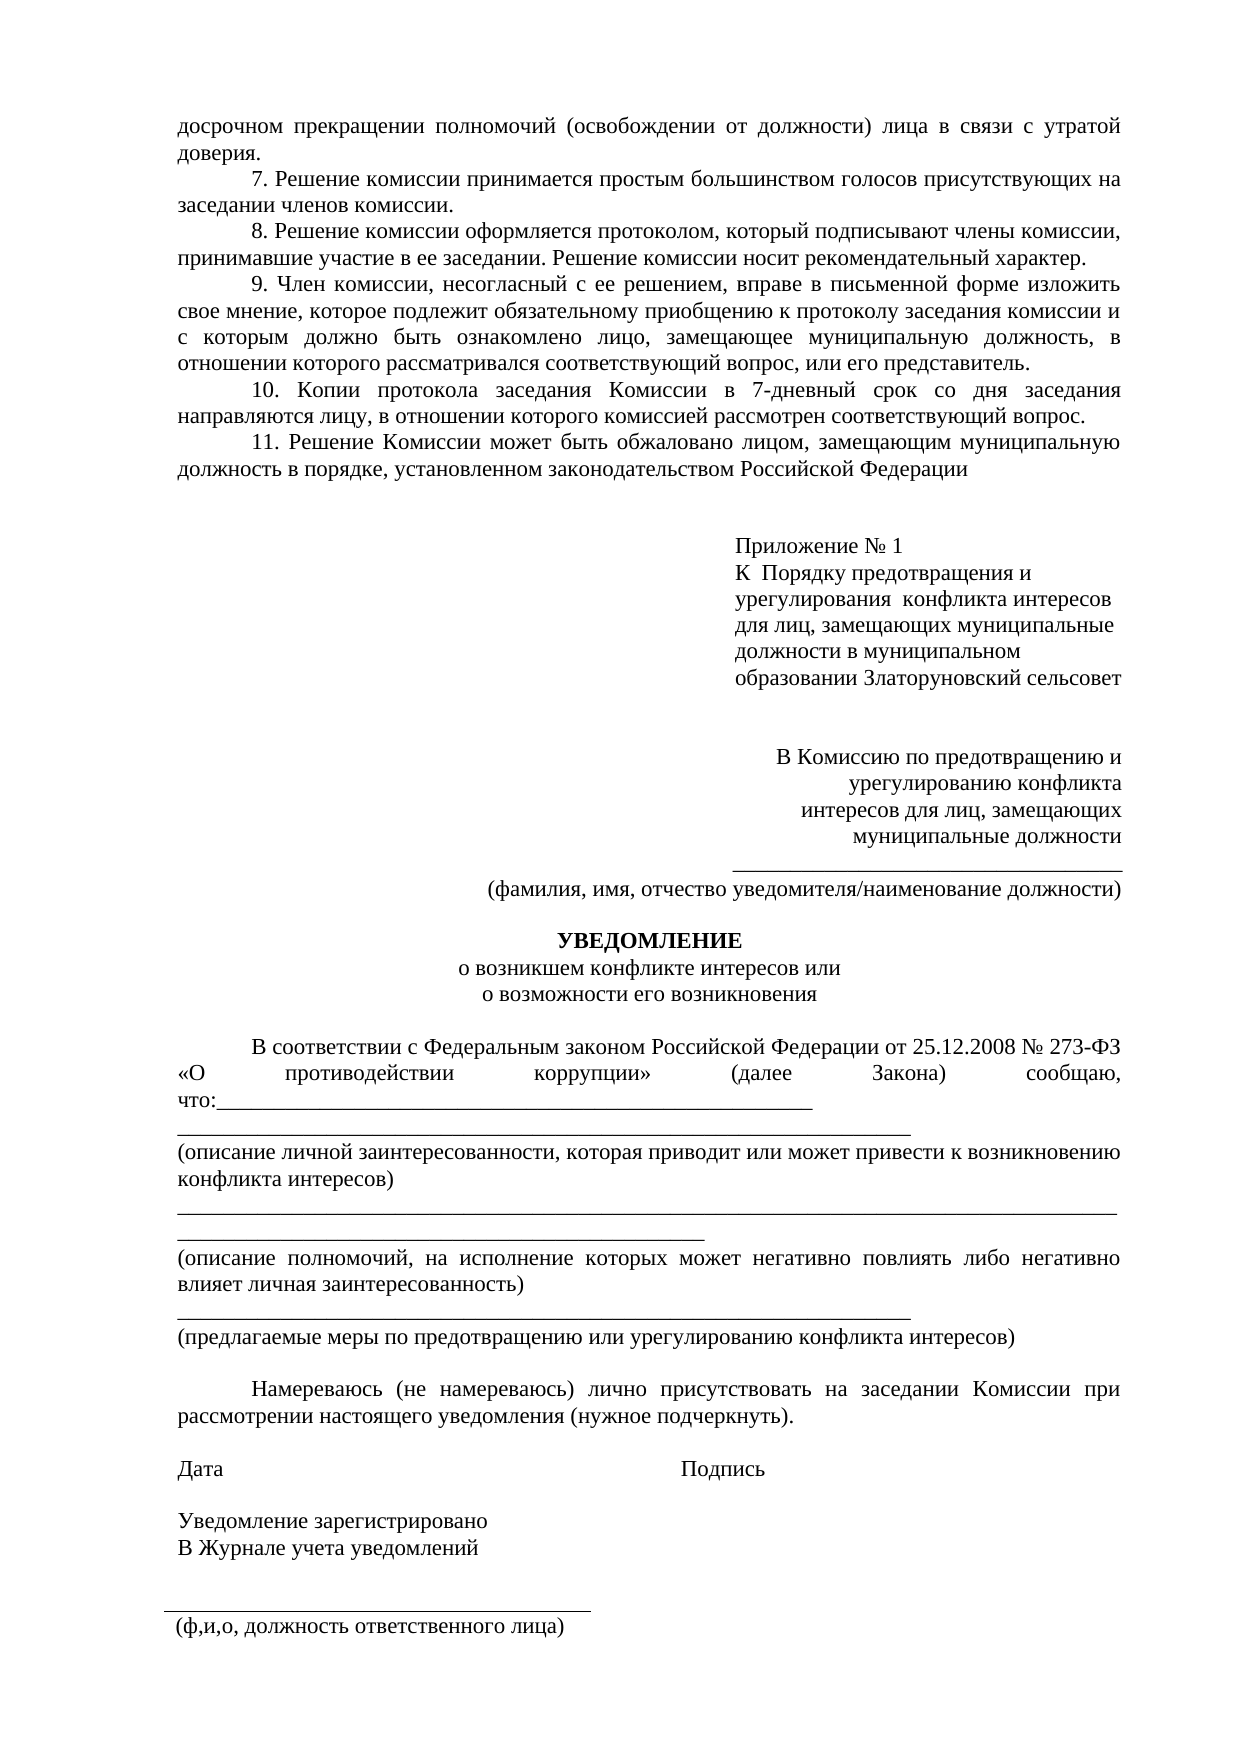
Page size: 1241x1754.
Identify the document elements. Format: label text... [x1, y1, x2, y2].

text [177, 112, 1122, 165]
text ________________________________________________________________ [177, 1112, 1122, 1138]
text о возможности его возникновения [177, 980, 1122, 1007]
text 10. Копии протокола заседания Комиссии в 7-дневный срок со дня заседания направляются лицу, в отношении которого комиссией рассмотрен соответствующий вопрос. [177, 376, 1122, 428]
text урегулированию конфликта [177, 769, 1122, 796]
text о возникшем конфликте интересов или [177, 954, 1122, 980]
text В Комиссию по предотвращению и [177, 743, 1122, 769]
text 11. Решение Комиссии может быть обжаловано лицом, замещающим муниципальную должность в порядке, установленном законодательством Российской Федерации [177, 428, 1122, 481]
text ________________________________________________________________ [177, 1296, 1122, 1323]
text 8. Решение комиссии оформляется протоколом, который подписывают члены комиссии, принимавшие участие в ее заседании. Решение комиссии носит рекомендательный характер. [177, 218, 1122, 270]
text Намереваюсь (не намереваюсь) лично присутствовать на заседании Комиссии при рассмотрении настоящего уведомления (нужное подчеркнуть). [177, 1376, 1122, 1428]
text В соответствии с Федеральным законом Российской Федерации от 25.12.2008 № 273-ФЗ «О противодействии коррупции» (далее Закона) сообщаю, что:____________________________________________________ [177, 1033, 1122, 1112]
text 9. Член комиссии, несогласный с ее решением, вправе в письменной форме изложить свое мнение, которое подлежит обязательному приобщению к протоколу заседания комиссии и с которым должно быть ознакомлено лицо, замещающее муниципальную должность, в отношении которого рассматривался соответствующий вопрос, или его представитель. [177, 270, 1122, 376]
text интересов для лиц, замещающих [177, 796, 1122, 822]
text (описание полномочий, на исполнение которых может негативно повлиять либо негативно влияет личная заинтересованность) [177, 1244, 1122, 1296]
text Дата Подпись [177, 1454, 1122, 1481]
text (предлагаемые меры по предотвращению или урегулированию конфликта интересов) [177, 1323, 1122, 1349]
text (описание личной заинтересованности, которая приводит или может привести к возникновению конфликта интересов) [177, 1138, 1122, 1191]
text 7. Решение комиссии принимается простым большинством голосов присутствующих на заседании членов комиссии. [177, 165, 1122, 218]
table_header Уведомление зарегистрировано В Журнале учета уведомлений [166, 1507, 591, 1560]
text УВЕДОМЛЕНИЕ [177, 927, 1122, 954]
table_header (ф,и,о, должность ответственного лица) [164, 1612, 591, 1663]
text муниципальные должности [177, 822, 1122, 848]
text ________________________________________________________________________________________________________________________________ [177, 1191, 1122, 1244]
text (фамилия, имя, отчество уведомителя/наименование должности) [177, 875, 1122, 901]
text __________________________________ [177, 848, 1122, 875]
table_header Приложение № 1 К Порядку предотвращения и урегулирования конфликта интересов для лиц, замещающих муниципальные должности в муниципальном образовании Златоруновский сельсовет [724, 532, 1133, 690]
